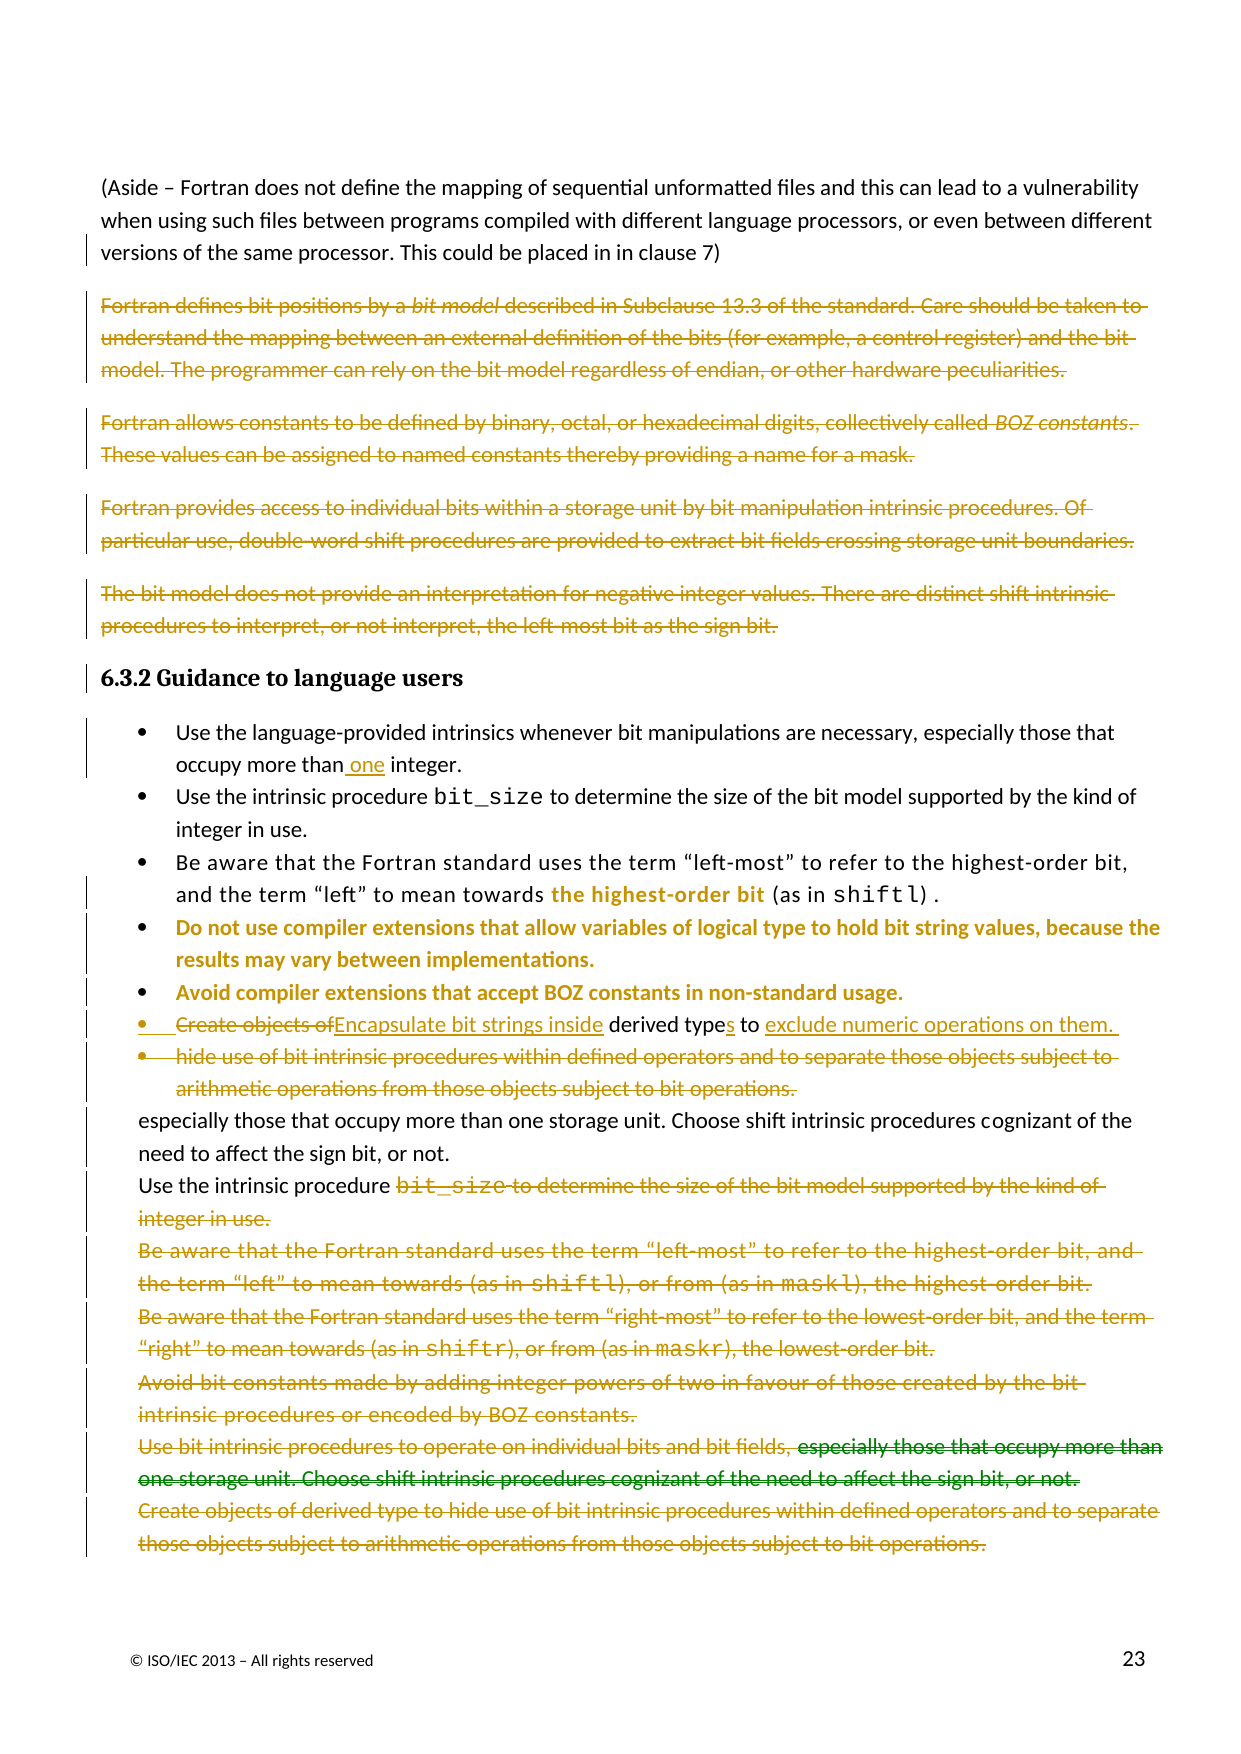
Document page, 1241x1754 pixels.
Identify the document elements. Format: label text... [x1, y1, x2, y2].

text 6.3.2 Guidance to language users [101, 664, 1164, 693]
list Use the language-provided intrinsics whenever bit manipulations are necessary, especially those that occupy more than integer. [138, 718, 1164, 778]
text Be aware that the Fortran standard uses the term “left-most” to refer to the highest-order bit, and the term “left” to mean towards the highest-order bit (as in shiftl) . [138, 848, 1164, 909]
text Avoid compiler extensions that accept BOZ constants in non-standard usage. [138, 978, 1164, 1006]
text derived type to [138, 1010, 1164, 1038]
text (Aside – Fortran does not define the mapping of sequential unformatted files and this can lead to a vulnerability when using such files between programs compiled with different language processors, or even between different versions of the same processor. This could be placed in in clause 7) [101, 173, 1164, 266]
text Do not use compiler extensions that allow variables of logical type to hold bit string values, because the results may vary between implementations. [138, 913, 1164, 974]
text Use the intrinsic procedure bit_size to determine the size of the bit model supported by the kind of integer in use. [138, 782, 1164, 843]
